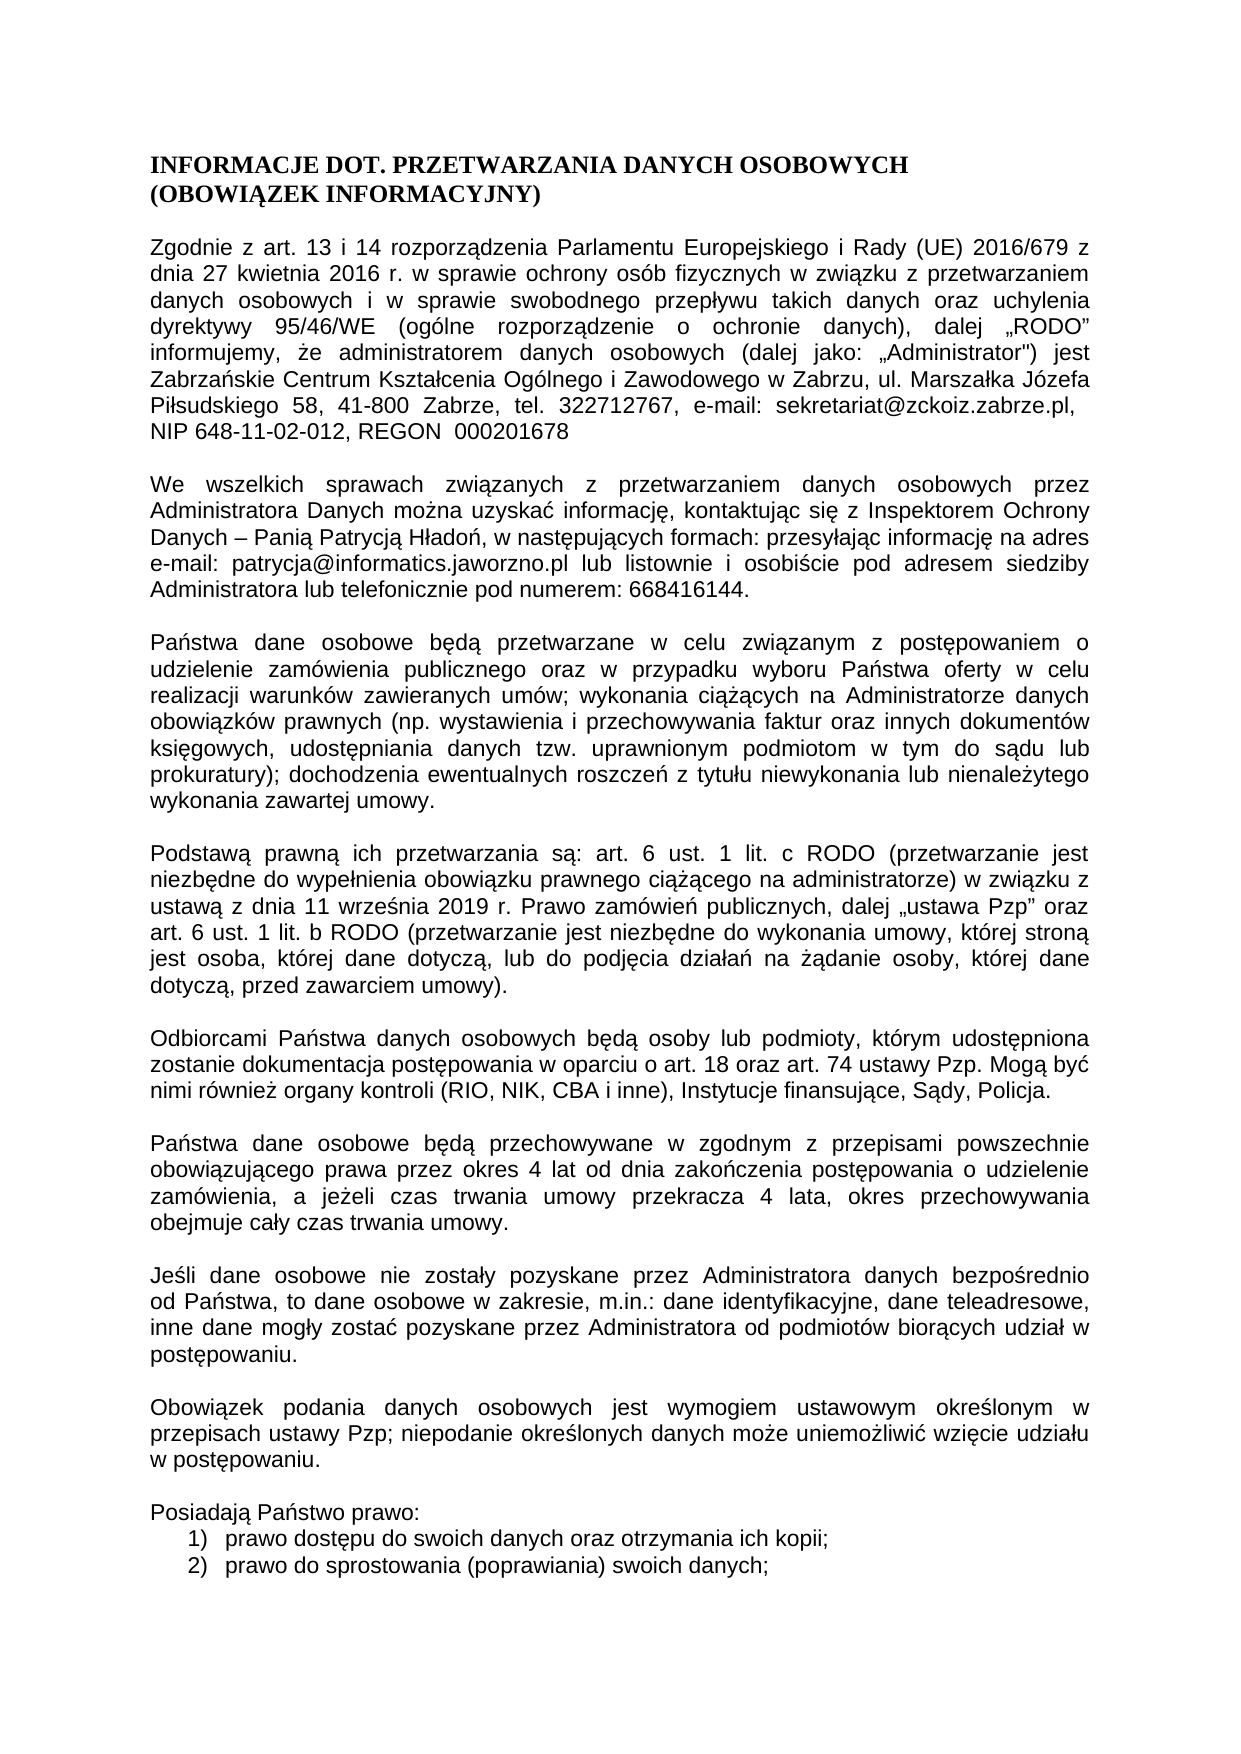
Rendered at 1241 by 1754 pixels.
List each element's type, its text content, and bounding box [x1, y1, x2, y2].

text We wszelkich sprawach związanych z przetwarzaniem danych osobowych przez Administratora Danych można uzyskać informację, kontaktując się z Inspektorem Ochrony Danych – Panią Patrycją Hładoń, w następujących formach: przesyłając informację na adres e-mail: patrycja@informatics.jaworzno.pl lub listownie i osobiście pod adresem siedziby Administratora lub telefonicznie pod numerem: 668416144. [150, 471, 1090, 603]
text INFORMACJE DOT. PRZETWARZANIA DANYCH OSOBOWYCH [150, 150, 1090, 179]
text (OBOWIĄZEK INFORMACYJNY) [150, 179, 1090, 207]
text Obowiązek podania danych osobowych jest wymogiem ustawowym określonym w przepisach ustawy Pzp; niepodanie określonych danych może uniemożliwić wzięcie udziału w postępowaniu. [150, 1393, 1090, 1472]
text Jeśli dane osobowe nie zostały pozyskane przez Administratora danych bezpośrednio od Państwa, to dane osobowe w zakresie, m.in.: dane identyfikacyjne, dane teleadresowe, inne dane mogły zostać pozyskane przez Administratora od podmiotów biorących udział w postępowaniu. [150, 1262, 1090, 1367]
text Państwa dane osobowe będą przechowywane w zgodnym z przepisami powszechnie obowiązującego prawa przez okres 4 lat od dnia zakończenia postępowania o udzielenie zamówienia, a jeżeli czas trwania umowy przekracza 4 lata, okres przechowywania obejmuje cały czas trwania umowy. [150, 1130, 1090, 1235]
list prawo do sprostowania (poprawiania) swoich danych; [187, 1552, 1090, 1578]
text Zgodnie z art. 13 i 14 rozporządzenia Parlamentu Europejskiego i Rady (UE) 2016/679 z dnia 27 kwietnia 2016 r. w sprawie ochrony osób fizycznych w związku z przetwarzaniem danych osobowych i w sprawie swobodnego przepływu takich danych oraz uchylenia dyrektywy 95/46/WE (ogólne rozporządzenie o ochronie danych), dalej „RODO” informujemy, że administratorem danych osobowych (dalej jako: „Administrator") jest Zabrzańskie Centrum Kształcenia Ogólnego i Zawodowego w Zabrzu, ul. Marszałka Józefa Piłsudskiego 58, 41-800 Zabrze, tel. 322712767, e-mail: sekretariat@zckoiz.zabrze.pl, NIP 648-11-02-012, REGON 000201678 [150, 234, 1090, 445]
text Posiadają Państwo prawo: [150, 1499, 1090, 1525]
text Podstawą prawną ich przetwarzania są: art. 6 ust. 1 lit. c RODO (przetwarzanie jest niezbędne do wypełnienia obowiązku prawnego ciążącego na administratorze) w związku z ustawą z dnia 11 września 2019 r. Prawo zamówień publicznych, dalej „ustawa Pzp” oraz art. 6 ust. 1 lit. b RODO (przetwarzanie jest niezbędne do wykonania umowy, której stroną jest osoba, której dane dotyczą, lub do podjęcia działań na żądanie osoby, której dane dotyczą, przed zawarciem umowy). [150, 840, 1090, 998]
text Państwa dane osobowe będą przetwarzane w celu związanym z postępowaniem o udzielenie zamówienia publicznego oraz w przypadku wyboru Państwa oferty w celu realizacji warunków zawieranych umów; wykonania ciążących na Administratorze danych obowiązków prawnych (np. wystawienia i przechowywania faktur oraz innych dokumentów księgowych, udostępniania danych tzw. uprawnionym podmiotom w tym do sądu lub prokuratury); dochodzenia ewentualnych roszczeń z tytułu niewykonania lub nienależytego wykonania zawartej umowy. [150, 629, 1090, 814]
list prawo dostępu do swoich danych oraz otrzymania ich kopii; [187, 1525, 1090, 1552]
text Odbiorcami Państwa danych osobowych będą osoby lub podmioty, którym udostępniona zostanie dokumentacja postępowania w oparciu o art. 18 oraz art. 74 ustawy Pzp. Mogą być nimi również organy kontroli (RIO, NIK, CBA i inne), Instytucje finansujące, Sądy, Policja. [150, 1024, 1090, 1103]
